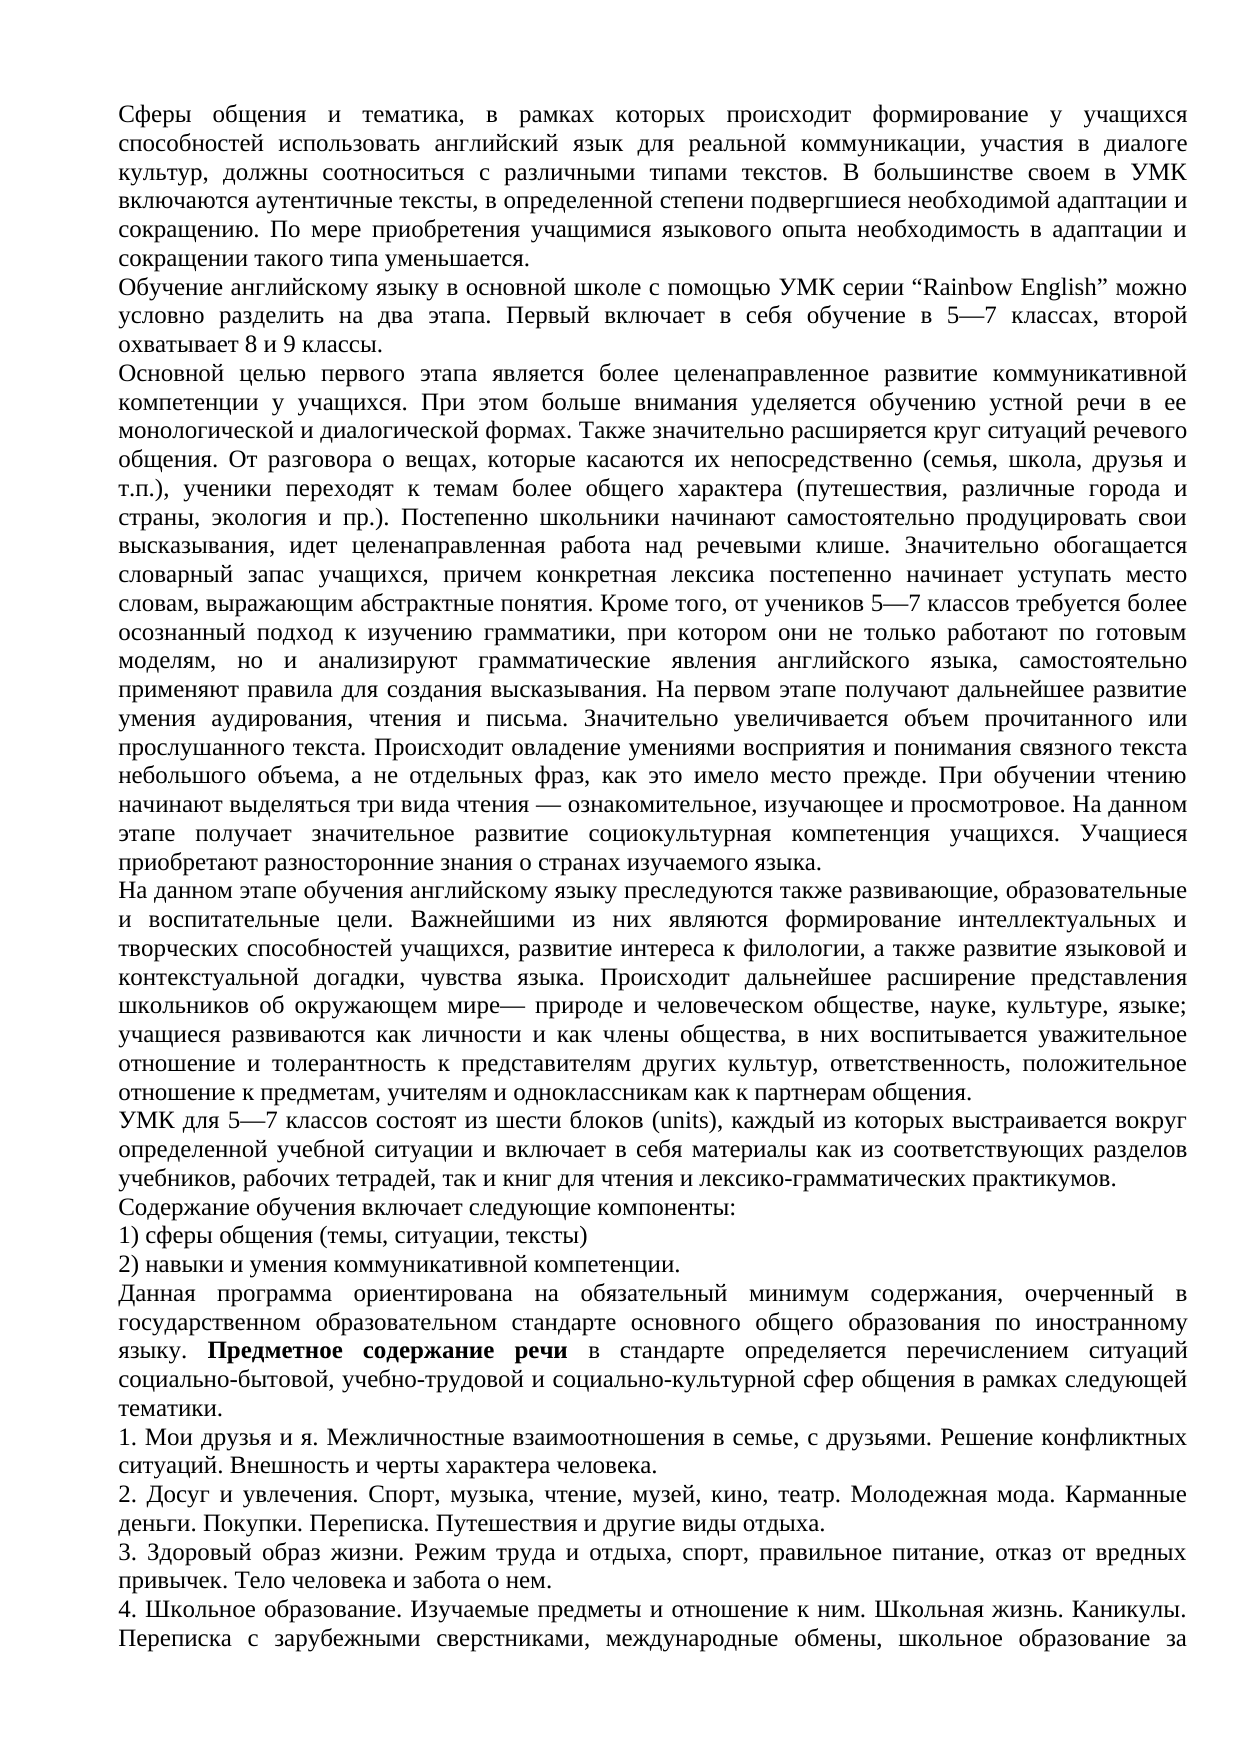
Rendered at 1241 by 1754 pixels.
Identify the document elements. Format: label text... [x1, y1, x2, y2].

text Содержание обучения включает следующие компоненты: [118, 1192, 1188, 1221]
text 2. Досуг и увлечения. Спорт, музыка, чтение, музей, кино, театр. Молодежная мода. Карманные деньги. Покупки. Переписка. Путешествия и другие виды отдыха. [118, 1479, 1188, 1537]
text УМК для 5—7 классов состоят из шести блоков (units), каждый из которых выстраивается вокруг определенной учебной ситуации и включает в себя материалы как из соответствующих разделов учебников, рабочих тетрадей, так и книг для чтения и лексико-грамматических практикумов. [118, 1106, 1188, 1192]
text 2) навыки и умения коммуникативной компетенции. [118, 1249, 1188, 1278]
text 1. Мои друзья и я. Межличностные взаимоотношения в семье, с друзьями. Решение конфликтных ситуаций. Внешность и черты характера человека. [118, 1422, 1188, 1479]
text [118, 1594, 1188, 1652]
text 3. Здоровый образ жизни. Режим труда и отдыха, спорт, правильное питание, отказ от вредных привычек. Тело человека и забота о нем. [118, 1537, 1188, 1594]
text Данная программа ориентирована на обязательный минимум содержания, очерченный в государственном образовательном стандарте основного общего образования по иностранному языку. Предметное содержание речи в стандарте определяется перечислением ситуаций социально-бытовой, учебно-трудовой и социально-культурной сфер общения в рамках следующей тематики. [118, 1278, 1188, 1422]
text Основной целью первого этапа является более целенаправленное развитие коммуникативной компетенции у учащихся. При этом больше внимания уделяется обучению устной речи в ее монологической и диалогической формах. Также значительно расширяется круг ситуаций речевого общения. От разговора о вещах, которые касаются их непосредственно (семья, школа, друзья и т.п.), ученики переходят к темам более общего характера (путешествия, различные города и страны, экология и пр.). Постепенно школьники начинают самостоятельно продуцировать свои высказывания, идет целенаправленная работа над речевыми клише. Значительно обогащается словарный запас учащихся, причем конкретная лексика постепенно начинает уступать место словам, выражающим абстрактные понятия. Кроме того, от учеников 5—7 классов требуется более осознанный подход к изучению грамматики, при котором они не только работают по готовым моделям, но и анализируют грамматические явления английского языка, самостоятельно применяют правила для создания высказывания. На первом этапе получают дальнейшее развитие умения аудирования, чтения и письма. Значительно увеличивается объем прочитанного или прослушанного текста. Происходит овладение умениями восприятия и понимания связного текста небольшого объема, а не отдельных фраз, как это имело место прежде. При обучении чтению начинают выделяться три вида чтения — ознакомительное, изучающее и просмотровое. На данном этапе получает значительное развитие социокультурная компетенция учащихся. Учащиеся приобретают разносторонние знания о странах изучаемого языка. [118, 358, 1188, 876]
text Обучение английскому языку в основной школе с помощью УМК серии “Rainbow English” можно условно разделить на два этапа. Первый включает в себя обучение в 5—7 классах, второй охватывает 8 и 9 классы. [118, 272, 1188, 358]
text Сферы общения и тематика, в рамках которых происходит формирование у учащихся способностей использовать английский язык для реальной коммуникации, участия в диалоге культур, должны соотноситься с различными типами текстов. В большинстве своем в УМК включаются аутентичные тексты, в определенной степени подвергшиеся необходимой адаптации и сокращению. По мере приобретения учащимися языкового опыта необходимость в адаптации и сокращении такого типа уменьшается. [118, 99, 1188, 272]
text 1) сферы общения (темы, ситуации, тексты) [118, 1221, 1188, 1249]
text На данном этапе обучения английскому языку преследуются также развивающие, образовательные и воспитательные цели. Важнейшими из них являются формирование интеллектуальных и творческих способностей учащихся, развитие интереса к филологии, а также развитие языковой и контекстуальной догадки, чувства языка. Происходит дальнейшее расширение представления школьников об окружающем мире— природе и человеческом обществе, науке, культуре, языке; учащиеся развиваются как личности и как члены общества, в них воспитывается уважительное отношение и толерантность к представителям других культур, ответственность, положительное отношение к предметам, учителям и одноклассникам как к партнерам общения. [118, 876, 1188, 1106]
